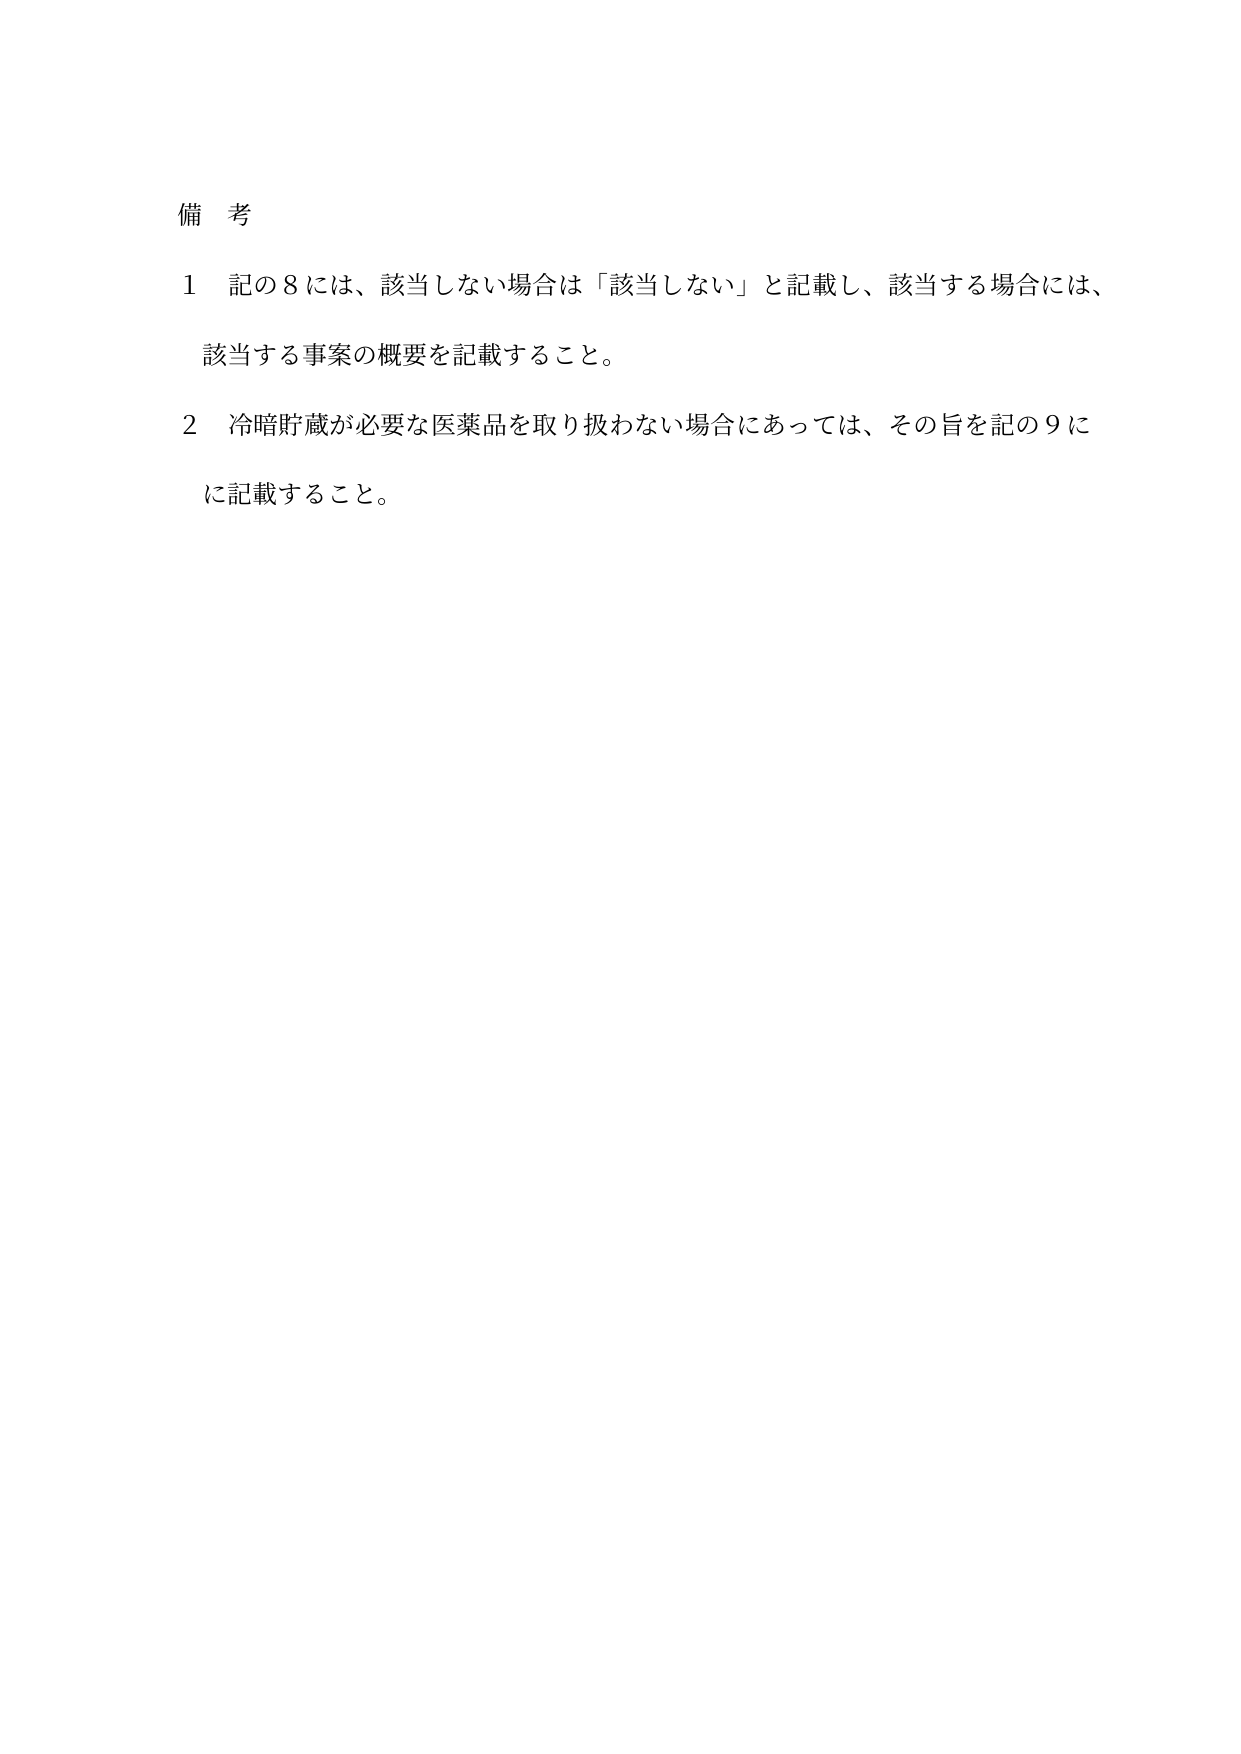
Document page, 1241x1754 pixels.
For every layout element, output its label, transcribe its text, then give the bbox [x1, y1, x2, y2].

text １ 記の８には、該当しない場合は「該当しない」と記載し、該当する場合には、該当する事案の概要を記載すること。 [177, 249, 1092, 388]
text 備 考 [177, 179, 1092, 249]
text ２ 冷暗貯蔵が必要な医薬品を取り扱わない場合にあっては、その旨を記の９にに記載すること。 [177, 388, 1092, 528]
